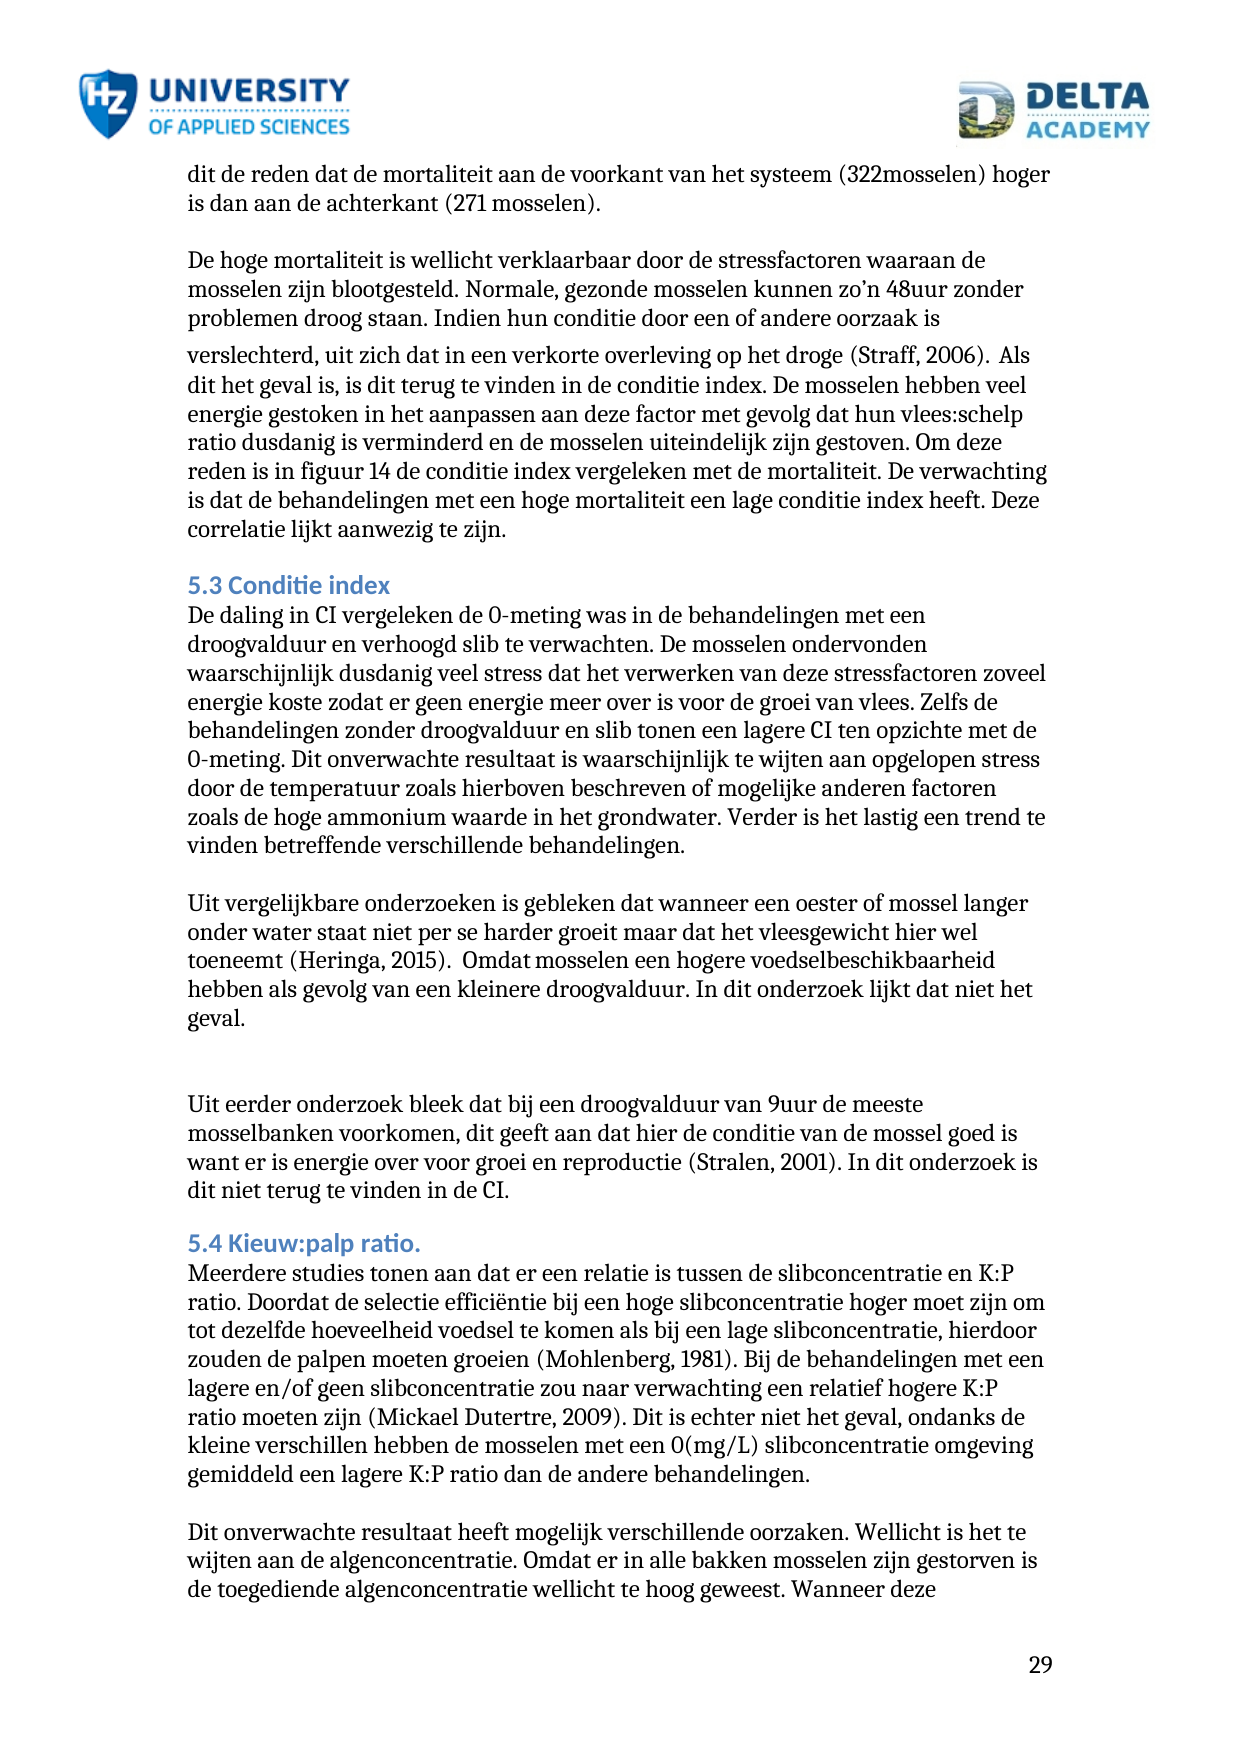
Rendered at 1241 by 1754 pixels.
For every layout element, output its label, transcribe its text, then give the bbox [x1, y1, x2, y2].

picture [956, 66, 1179, 149]
text De daling in CI vergeleken de 0-meting was in de behandelingen met een droogvalduur en verhoogd slib te verwachten. De mosselen ondervonden waarschijnlijk dusdanig veel stress dat het verwerken van deze stressfactoren zoveel energie koste zodat er geen energie meer over is voor de groei van vlees. Zelfs de behandelingen zonder droogvalduur en slib tonen een lagere CI ten opzichte met de 0-meting. Dit onverwachte resultaat is waarschijnlijk te wijten aan opgelopen stress door de temperatuur zoals hierboven beschreven of mogelijke anderen factoren zoals de hoge ammonium waarde in het grondwater. Verder is het lastig een trend te vinden betreffende verschillende behandelingen. [187, 601, 1053, 860]
text Uit eerder onderzoek bleek dat bij een droogvalduur van 9uur de meeste mosselbanken voorkomen, dit geeft aan dat hier de conditie van de mossel goed is want er is energie over voor groei en reproductie. In dit onderzoek is dit niet terug te vinden in de CI. [187, 1090, 1053, 1205]
text Meerdere studies tonen aan dat er een relatie is tussen de slibconcentratie en K:P ratio. Doordat de selectie efficiëntie bij een hoge slibconcentratie hoger moet zijn om tot dezelfde hoeveelheid voedsel te komen als bij een lage slibconcentratie, hierdoor zouden de palpen moeten groeien . Bij de behandelingen met een lagere en/of geen slibconcentratie zou naar verwachting een relatief hogere K:P ratio moeten zijn . Dit is echter niet het geval, ondanks de kleine verschillen hebben de mosselen met een 0(mg/L) slibconcentratie omgeving gemiddeld een lagere K:P ratio dan de andere behandelingen. [187, 1259, 1053, 1489]
picture [75, 66, 353, 142]
text De hoge mortaliteit is wellicht verklaarbaar door de stressfactoren waaraan de mosselen zijn blootgesteld. Normale, gezonde mosselen kunnen zo’n 48uur zonder problemen droog staan. Indien hun conditie door een of andere oorzaak is verslechterd, uit zich dat in een verkorte overleving op het droge . Als dit het geval is, is dit terug te vinden in de conditie index. De mosselen hebben veel energie gestoken in het aanpassen aan deze factor met gevolg dat hun vlees:schelp ratio dusdanig is verminderd en de mosselen uiteindelijk zijn gestoven. Om deze reden is in figuur 14 de conditie index vergeleken met de mortaliteit. De verwachting is dat de behandelingen met een hoge mortaliteit een lage conditie index heeft. Deze correlatie lijkt aanwezig te zijn. [187, 246, 1053, 543]
text Uit vergelijkbare onderzoeken is gebleken dat wanneer een oester of mossel langer onder water staat niet per se harder groeit maar dat het vleesgewicht hier wel toeneemt . Omdat mosselen een hogere voedselbeschikbaarheid hebben als gevolg van een kleinere droogvalduur. In dit onderzoek lijkt dat niet het geval. [187, 889, 1053, 1032]
subtitle 5.4 Kieuw:palp ratio. [187, 1226, 1053, 1259]
subtitle 5.3 Conditie index [187, 568, 1053, 601]
